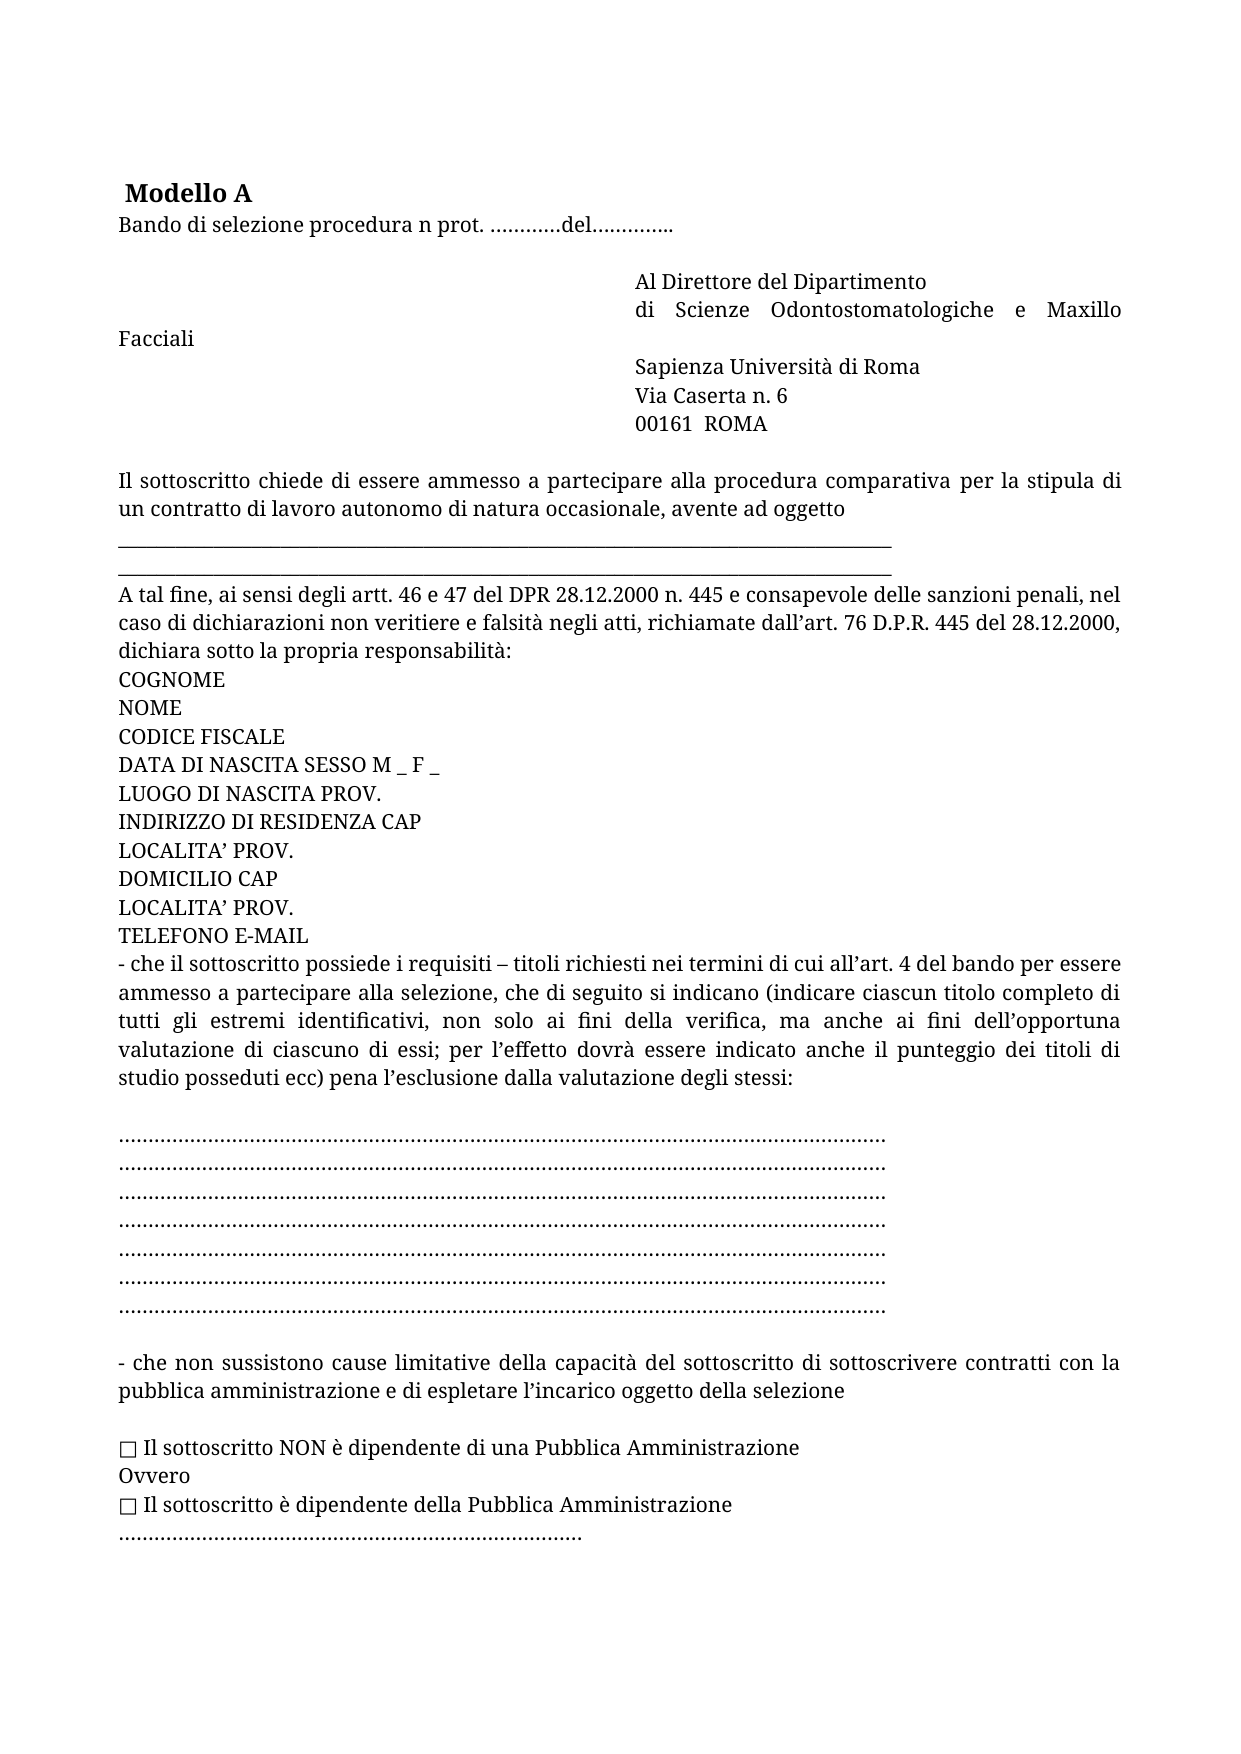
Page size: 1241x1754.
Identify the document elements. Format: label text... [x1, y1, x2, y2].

text ………………………………………………………………………………………………………………… [118, 1148, 1122, 1177]
text DATA DI NASCITA SESSO M _ F _ [118, 750, 1122, 779]
text - che il sottoscritto possiede i requisiti – titoli richiesti nei termini di cui all’art. 4 del bando per essere ammesso a partecipare alla selezione, che di seguito si indicano (indicare ciascun titolo completo di tutti gli estremi identificativi, non solo ai fini della verifica, ma anche ai fini dell’opportuna valutazione di ciascuno di essi; per l’effetto dovrà essere indicato anche il punteggio dei titoli di studio posseduti ecc) pena l’esclusione dalla valutazione degli stessi: [118, 949, 1122, 1092]
text Al Direttore del Dipartimento [118, 267, 1122, 295]
text Ovvero [118, 1461, 1122, 1490]
text ………………………………………………………………………………………………………………… [118, 1205, 1122, 1234]
text Il sottoscritto chiede di essere ammesso a partecipare alla procedura comparativa per la stipula di un contratto di lavoro autonomo di natura occasionale, avente ad oggetto [118, 466, 1122, 523]
text Via Caserta n. 6 [118, 381, 1122, 409]
text di Scienze Odontostomatologiche e Maxillo Facciali [118, 295, 1122, 352]
text □ Il sottoscritto NON è dipendente di una Pubblica Amministrazione [118, 1433, 1122, 1461]
text ………………………………………………………………………………………………………………… [118, 1262, 1122, 1291]
text TELEFONO E-MAIL [118, 921, 1122, 949]
text LOCALITA’ PROV. [118, 893, 1122, 921]
text ………………………………………………………………………………………………………………… [118, 1234, 1122, 1262]
text COGNOME [118, 665, 1122, 693]
text _________________________________________________________________________________ [118, 523, 1122, 551]
text LOCALITA’ PROV. [118, 836, 1122, 864]
text ………………………………………………………………………………………………………………… [118, 1291, 1122, 1319]
text □ Il sottoscritto è dipendente della Pubblica Amministrazione [118, 1490, 1122, 1518]
text CODICE FISCALE [118, 722, 1122, 750]
text LUOGO DI NASCITA PROV. [118, 779, 1122, 807]
text NOME [118, 693, 1122, 722]
text DOMICILIO CAP [118, 864, 1122, 893]
text ………………………………………………………………………………………………………………… [118, 1120, 1122, 1148]
text 00161 ROMA [118, 409, 1122, 438]
text Modello A [118, 176, 1122, 210]
text …………………………………………………………………… [118, 1518, 1122, 1547]
text Sapienza Università di Roma [118, 352, 1122, 381]
text - che non sussistono cause limitative della capacità del sottoscritto di sottoscrivere contratti con la pubblica amministrazione e di espletare l’incarico oggetto della selezione [118, 1348, 1122, 1404]
text A tal fine, ai sensi degli artt. 46 e 47 del DPR 28.12.2000 n. 445 e consapevole delle sanzioni penali, nel caso di dichiarazioni non veritiere e falsità negli atti, richiamate dall’art. 76 D.P.R. 445 del 28.12.2000, dichiara sotto la propria responsabilità: [118, 580, 1122, 665]
text _________________________________________________________________________________ [118, 551, 1122, 580]
text INDIRIZZO DI RESIDENZA CAP [118, 807, 1122, 836]
text Bando di selezione procedura n prot. …………del………….. [118, 210, 1122, 238]
text ………………………………………………………………………………………………………………… [118, 1177, 1122, 1205]
